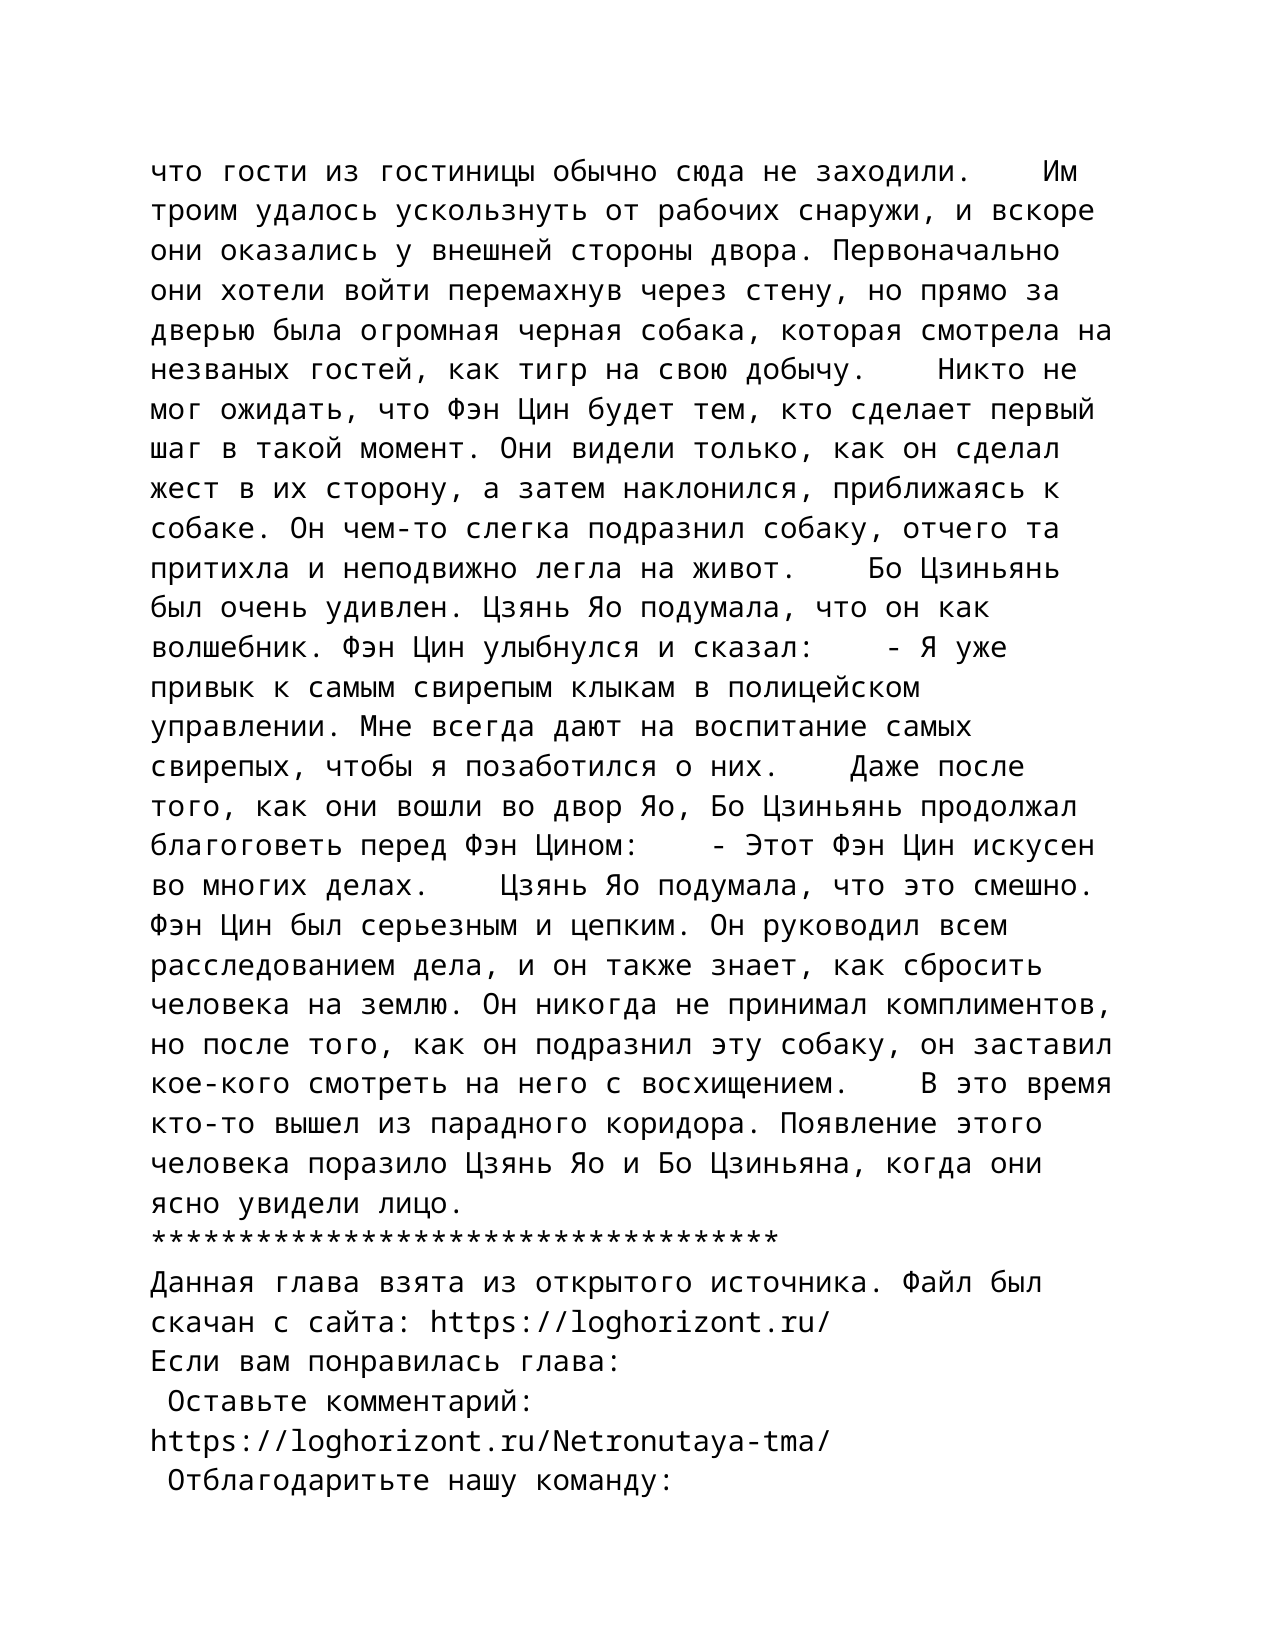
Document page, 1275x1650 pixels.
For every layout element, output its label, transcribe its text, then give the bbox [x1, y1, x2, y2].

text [150, 150, 1125, 1222]
text Данная глава взята из открытого источника. Файл был скачан с сайта: https://loghorizont.ru/ [150, 1261, 1125, 1341]
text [150, 1460, 1125, 1499]
text ************************************ [150, 1222, 1125, 1261]
text Если вам понравилась глава: [150, 1341, 1125, 1380]
text Оставьте комментарий: https://loghorizont.ru/Netronutaya-tma/ [150, 1380, 1125, 1460]
